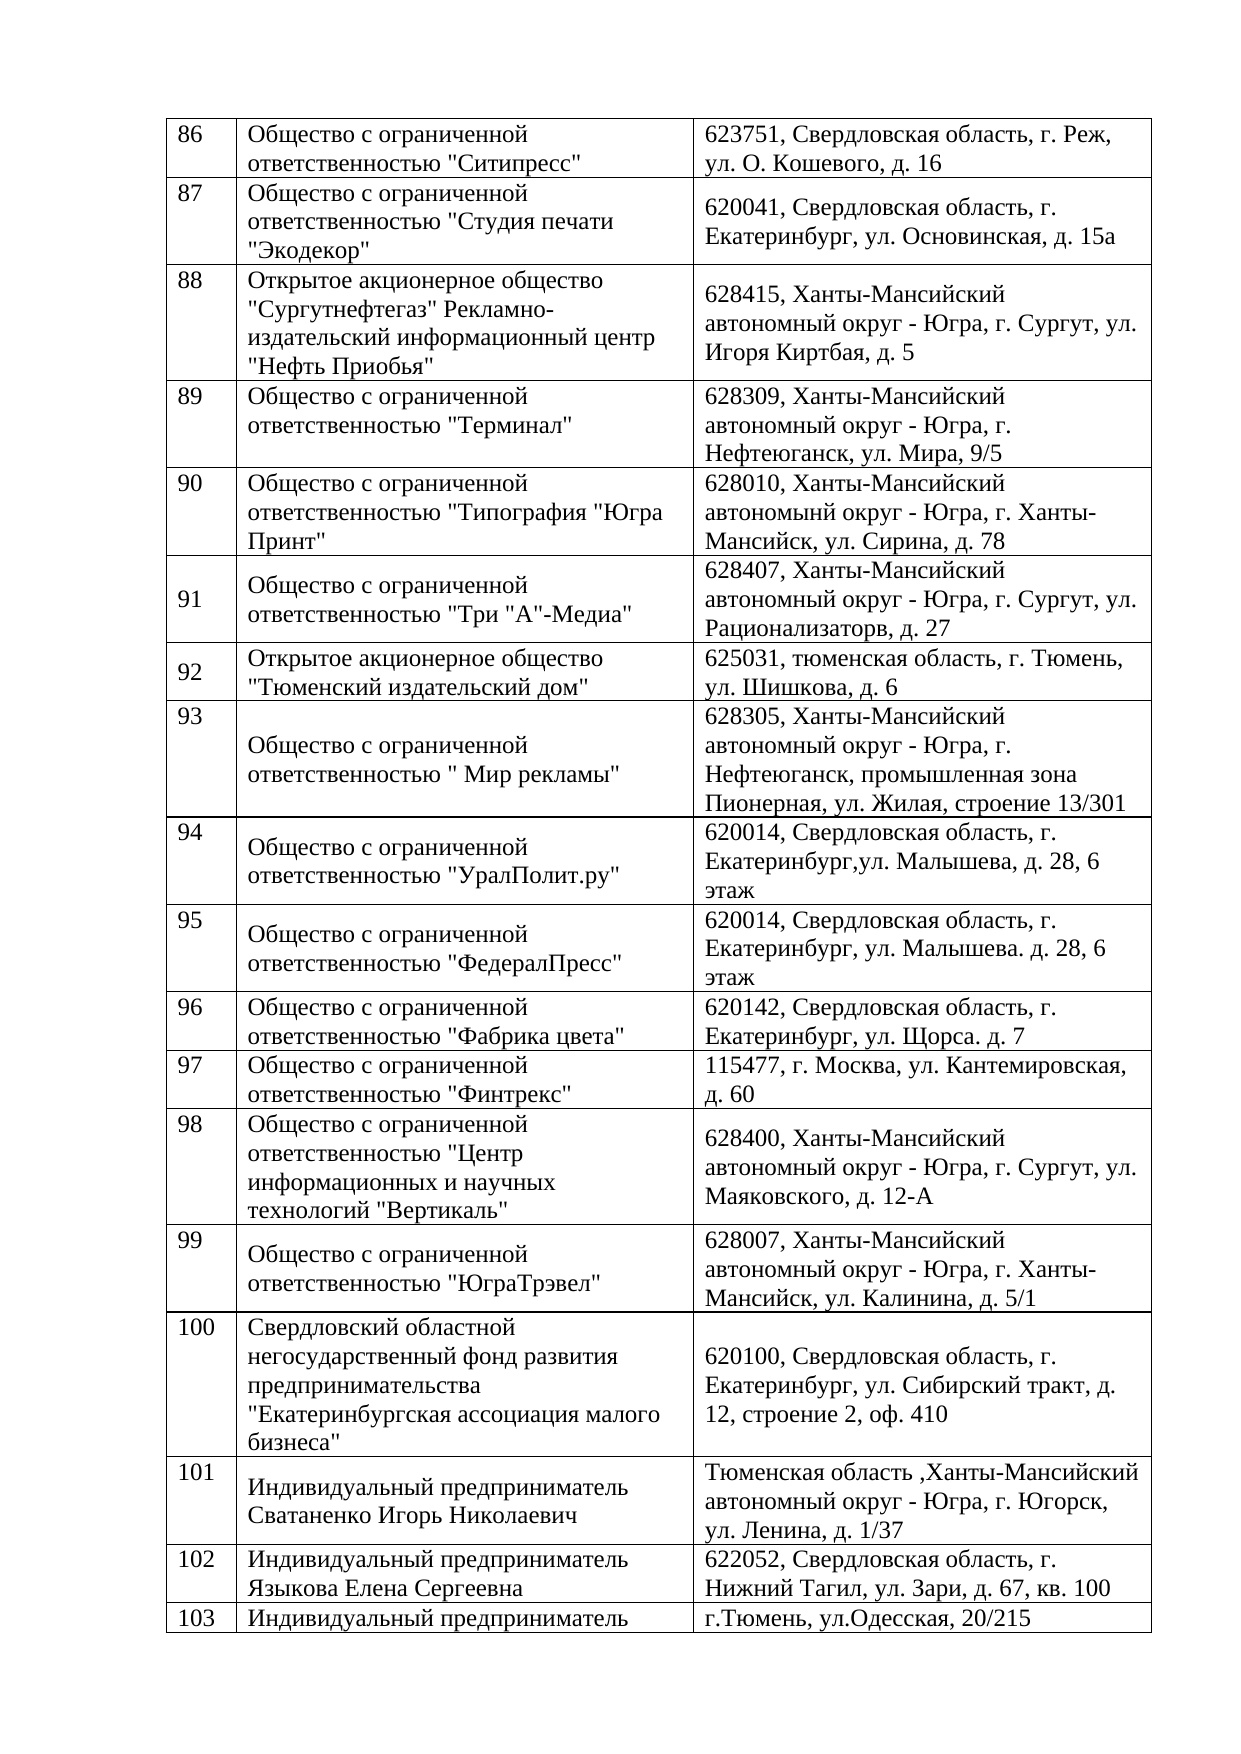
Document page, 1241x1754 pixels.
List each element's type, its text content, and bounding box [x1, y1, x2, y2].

table_cell 103 [167, 1603, 236, 1632]
table_cell Общество с ограниченной ответственностью "УралПолит.ру" [237, 818, 693, 904]
table_cell 101 [167, 1457, 236, 1543]
table_cell Свердловский областной негосударственный фонд развития предпринимательства "Екатеринбургская ассоциация малого бизнеса" [237, 1313, 693, 1456]
table_cell 94 [167, 818, 236, 904]
table_cell 628309, Ханты-Мансийский автономный округ - Югра, г. Нефтеюганск, ул. Мира, 9/5 [694, 381, 1151, 467]
table_cell 620014, Свердловская область, г. Екатеринбург,ул. Малышева, д. 28, 6 этаж [694, 818, 1151, 904]
table_cell Общество с ограниченной ответственностью "Терминал" [237, 381, 693, 467]
table_cell Открытое акционерное общество "Тюменский издательский дом" [237, 643, 693, 700]
table_cell 99 [167, 1225, 236, 1311]
table_cell 88 [167, 265, 236, 380]
table_cell 628407, Ханты-Мансийский автономный округ - Югра, г. Сургут, ул. Рационализаторв, д. 27 [694, 556, 1151, 642]
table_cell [694, 1603, 1151, 1632]
table_cell Общество с ограниченной ответственностью "Типография "Югра Принт" [237, 468, 693, 554]
table_cell 95 [167, 905, 236, 991]
table_cell 89 [167, 381, 236, 467]
table_cell 620142, Свердловская область, г. Екатеринбург, ул. Щорса. д. 7 [694, 992, 1151, 1049]
table_cell Общество с ограниченной ответственностью "Центр информационных и научных технологий "Вертикаль" [237, 1109, 693, 1224]
table_cell Общество с ограниченной ответственностью " Мир рекламы" [237, 701, 693, 816]
table_cell Общество с ограниченной ответственностью "Студия печати "Экодекор" [237, 178, 693, 264]
table_cell 620014, Свердловская область, г. Екатеринбург, ул. Малышева. д. 28, 6 этаж [694, 905, 1151, 991]
table_cell Общество с ограниченной ответственностью "ЮграТрэвел" [237, 1225, 693, 1311]
table_cell 96 [167, 992, 236, 1049]
table_cell 115477, г. Москва, ул. Кантемировская, д. 60 [694, 1051, 1151, 1108]
table_cell 87 [167, 178, 236, 264]
table_cell Общество с ограниченной ответственностью "Ситипресс" [237, 119, 693, 177]
table_cell Индивидуальный предприниматель Языкова Елена Сергеевна [237, 1545, 693, 1602]
table_cell 628415, Ханты-Мансийский автономный округ - Югра, г. Сургут, ул. Игоря Киртбая, д. 5 [694, 265, 1151, 380]
table_cell 623751, Свердловская область, г. Реж, ул. О. Кошевого, д. 16 [694, 119, 1151, 177]
table_cell 620041, Свердловская область, г. Екатеринбург, ул. Основинская, д. 15а [694, 178, 1151, 264]
table_cell 620100, Свердловская область, г. Екатеринбург, ул. Сибирский тракт, д. 12, строение 2, оф. 410 [694, 1313, 1151, 1456]
table_cell 625031, тюменская область, г. Тюмень, ул. Шишкова, д. 6 [694, 643, 1151, 700]
table_cell Общество с ограниченной ответственностью "Три "А"-Медиа" [237, 556, 693, 642]
table_cell Открытое акционерное общество "Сургутнефтегаз" Рекламно-издательский информационный центр "Нефть Приобья" [237, 265, 693, 380]
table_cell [237, 1603, 693, 1632]
table_cell 100 [167, 1313, 236, 1456]
table_cell 92 [167, 643, 236, 700]
table_cell 86 [167, 119, 236, 177]
table_cell 628010, Ханты-Мансийский автономынй округ - Югра, г. Ханты-Мансийск, ул. Сирина, д. 78 [694, 468, 1151, 554]
table_cell 622052, Свердловская область, г. Нижний Тагил, ул. Зари, д. 67, кв. 100 [694, 1545, 1151, 1602]
table_cell 93 [167, 701, 236, 816]
table_cell Общество с ограниченной ответственностью "ФедералПресс" [237, 905, 693, 991]
table_cell Общество с ограниченной ответственностью "Финтрекс" [237, 1051, 693, 1108]
table_cell Индивидуальный предприниматель Сватаненко Игорь Николаевич [237, 1457, 693, 1543]
table_cell Общество с ограниченной ответственностью "Фабрика цвета" [237, 992, 693, 1049]
table_cell 98 [167, 1109, 236, 1224]
table_cell 628007, Ханты-Мансийский автономный округ - Югра, г. Ханты-Мансийск, ул. Калинина, д. 5/1 [694, 1225, 1151, 1311]
table_cell 97 [167, 1051, 236, 1108]
table_cell 90 [167, 468, 236, 554]
table_cell 628400, Ханты-Мансийский автономный округ - Югра, г. Сургут, ул. Маяковского, д. 12-А [694, 1109, 1151, 1224]
table_cell 102 [167, 1545, 236, 1602]
table_cell Тюменская область ,Ханты-Мансийский автономный округ - Югра, г. Югорск, ул. Ленина, д. 1/37 [694, 1457, 1151, 1543]
table_cell 91 [167, 556, 236, 642]
table_cell 628305, Ханты-Мансийский автономный округ - Югра, г. Нефтеюганск, промышленная зона Пионерная, ул. Жилая, строение 13/301 [694, 701, 1151, 816]
